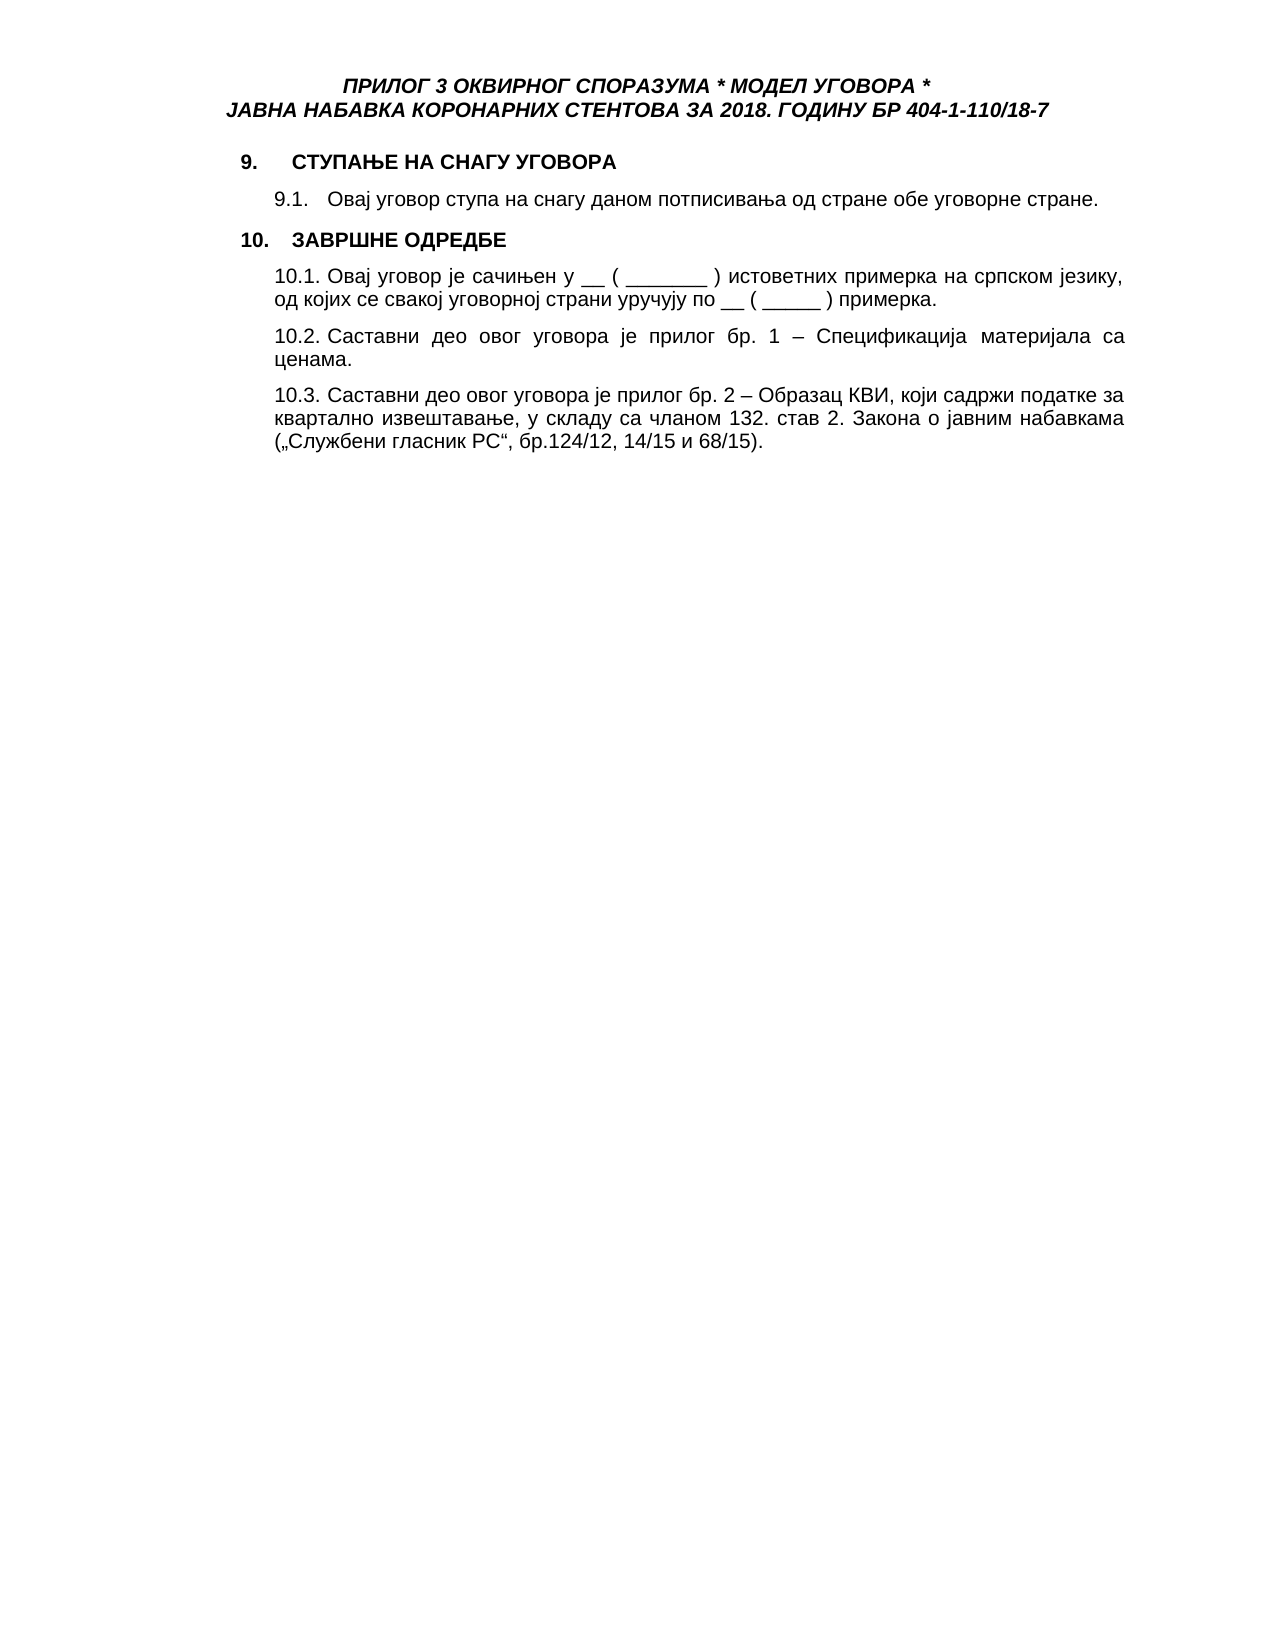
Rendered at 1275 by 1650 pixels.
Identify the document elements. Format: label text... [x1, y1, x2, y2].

list Саставни део овог уговора је прилог бр. 1 – Спецификација материјала са ценама. [274, 325, 1125, 371]
list СТУПАЊЕ НА СНАГУ УГОВОРА [240, 150, 1123, 174]
list ЗАВРШНЕ ОДРЕДБЕ [240, 227, 1123, 251]
list Овај уговор је сачињен у __ ( _______ ) истоветних примерка на српском језику, од којих се свакој уговорној страни уручују по __ ( _____ ) примерка. [274, 265, 1125, 311]
list Саставни део овог уговора је прилог бр. 2 – Образац КВИ, који садржи податке за квартално извештавање, у складу са чланом 132. став 2. Закона о јавним набавкама („Службени гласник РС“, бр.124/12, 14/15 и 68/15). [274, 384, 1125, 453]
list Овај уговор ступа на снагу даном потписивања од стране обе уговорне стране. [274, 188, 1125, 211]
